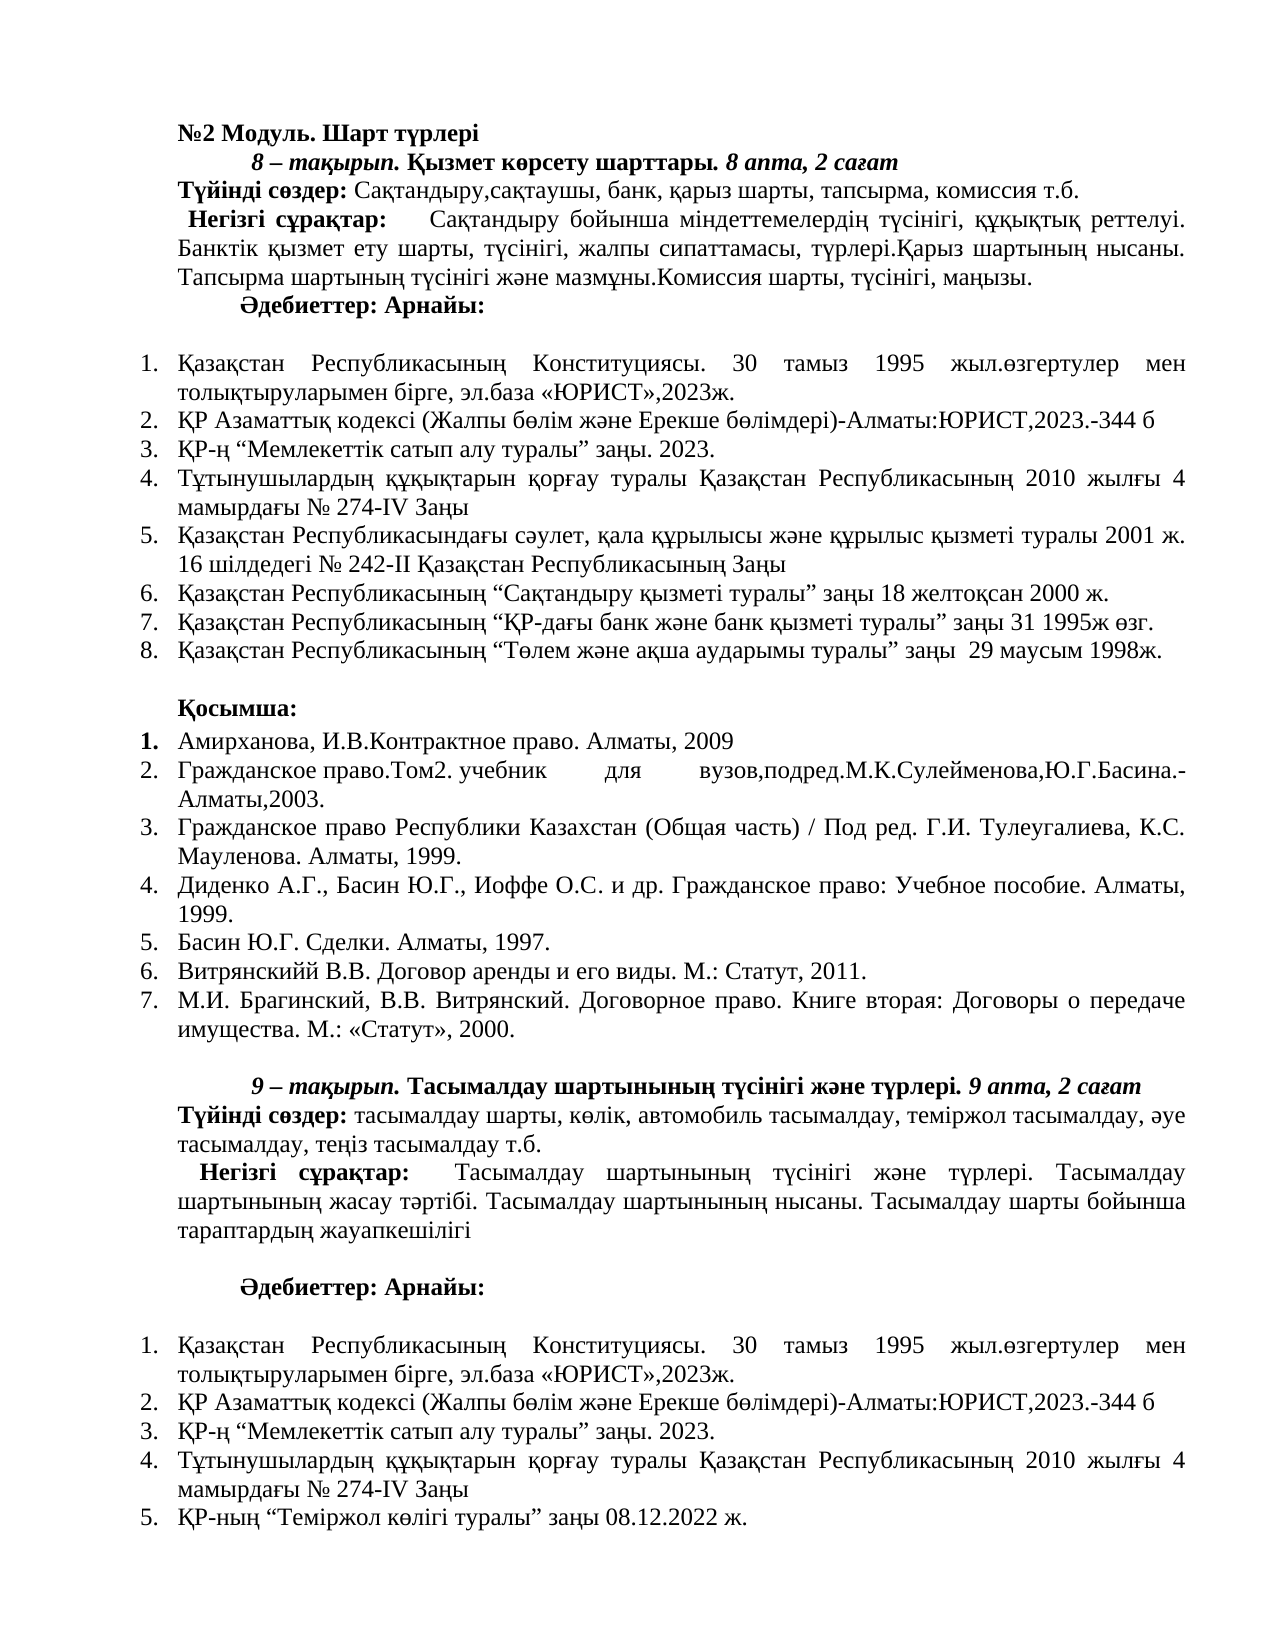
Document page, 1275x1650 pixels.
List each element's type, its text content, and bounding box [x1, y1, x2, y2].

text Қосымша: [177, 693, 1186, 722]
list Гражданское право Республики Казахстан (Общая часть) / Под ред. Г.И. Тулеугалиева, К.С. Мауленова. Алматы, 1999. [140, 812, 1186, 870]
list Қазақстан Республикасының Конституциясы. 30 тамыз 1995 жыл.өзгертулер мен толықтыруларымен бірге, эл.база «ЮРИСТ»,2023ж. [140, 348, 1186, 406]
text Әдебиеттер: Арнайы: [177, 291, 1186, 319]
text 9 – тақырып. Тасымалдау шартынының түсінігі және түрлері. 9 апта, 2 сағат [177, 1071, 1186, 1100]
list ҚР-ң “Мемлекеттік сатып алу туралы” заңы. 2023. [140, 434, 1186, 463]
text Негізгі сұрақтар: Сақтандыру бойынша міндеттемелердің түсінігі, құқықтық реттелуі. Банктік қызмет ету шарты, түсінігі, жалпы сипаттамасы, түрлері.Қарыз шартының нысаны. Тапсырма шартының түсінігі және мазмұны.Комиссия шарты, түсінігі, маңызы. [177, 204, 1186, 291]
list ҚР Азаматтық кодексі (Жалпы бөлім және Ерекше бөлімдері)-Алматы:ЮРИСТ,2023.-344 б [140, 1387, 1186, 1416]
list Тұтынушылардың құқықтарын қорғау туралы Қазақстан Республикасының 2010 жылғы 4 мамырдағы № 274-IV Заңы [140, 1445, 1186, 1502]
list Тұтынушылардың құқықтарын қорғау туралы Қазақстан Республикасының 2010 жылғы 4 мамырдағы № 274-IV Заңы [140, 463, 1186, 521]
list М.И. Брагинский, В.В. Витрянский. Договорное право. Книге вторая: Договоры о передаче имущества. М.: «Статут», 2000. [140, 985, 1186, 1042]
list Қазақстан Республикасының Конституциясы. 30 тамыз 1995 жыл.өзгертулер мен толықтыруларымен бірге, эл.база «ЮРИСТ»,2023ж. [140, 1330, 1186, 1387]
list Диденко А.Г., Басин Ю.Г., Иоффе О.С. и др. Гражданское право: Учебное пособие. Алматы, 1999. [140, 870, 1186, 927]
list Қазақстан Республикасының “ҚР-дағы банк және банк қызметі туралы” заңы 31 1995ж өзг. [140, 607, 1186, 636]
text Түйінді сөздер: Сақтандыру,сақтаушы, банк, қарыз шарты, тапсырма, комиссия т.б. [177, 176, 1186, 204]
list ҚР-ның “Теміржол көлігі туралы” заңы 08.12.2022 ж. [140, 1502, 1186, 1531]
list Басин Ю.Г. Сделки. Алматы, 1997. [140, 927, 1186, 956]
text Түйінді сөздер: тасымалдау шарты, көлік, автомобиль тасымалдау, теміржол тасымалдау, әуе тасымалдау, теңіз тасымалдау т.б. [177, 1100, 1186, 1157]
list ҚР-ң “Мемлекеттік сатып алу туралы” заңы. 2023. [140, 1416, 1186, 1445]
list ҚР Азаматтық кодексі (Жалпы бөлім және Ерекше бөлімдері)-Алматы:ЮРИСТ,2023.-344 б [140, 406, 1186, 434]
list Қазақстан Республикасының “Сақтандыру қызметі туралы” заңы 18 желтоқсан 2000 ж. [140, 578, 1186, 607]
text Негізгі сұрақтар: Тасымалдау шартынының түсінігі және түрлері. Тасымалдау шартынының жасау тәртібі. Тасымалдау шартынының нысаны. Тасымалдау шарты бойынша тараптардың жауапкешілігі [177, 1157, 1186, 1244]
list Витрянскийй В.В. Договор аренды и его виды. М.: Статут, 2011. [140, 956, 1186, 985]
text 8 – тақырып. Қызмет көрсету шарттары. 8 апта, 2 сағат [177, 147, 1186, 176]
list Гражданское право.Том2. учебник для вузов,подред.М.К.Сулейменова,Ю.Г.Басина.- Алматы,2003. [140, 755, 1186, 812]
list Амирханова, И.В.Контрактное право. Алматы, 2009 [140, 726, 1186, 755]
list Қазақстан Республикасындағы сәулет, қала құрылысы және құрылыс қызметі туралы 2001 ж. 16 шілдедегі № 242-ІІ Қазақстан Республикасының Заңы [140, 521, 1186, 578]
text №2 Модуль. Шарт түрлері [177, 118, 1186, 147]
text Әдебиеттер: Арнайы: [177, 1272, 1186, 1301]
list Қазақстан Республикасының “Төлем және ақша аударымы туралы” заңы 29 маусым 1998ж. [140, 636, 1186, 664]
